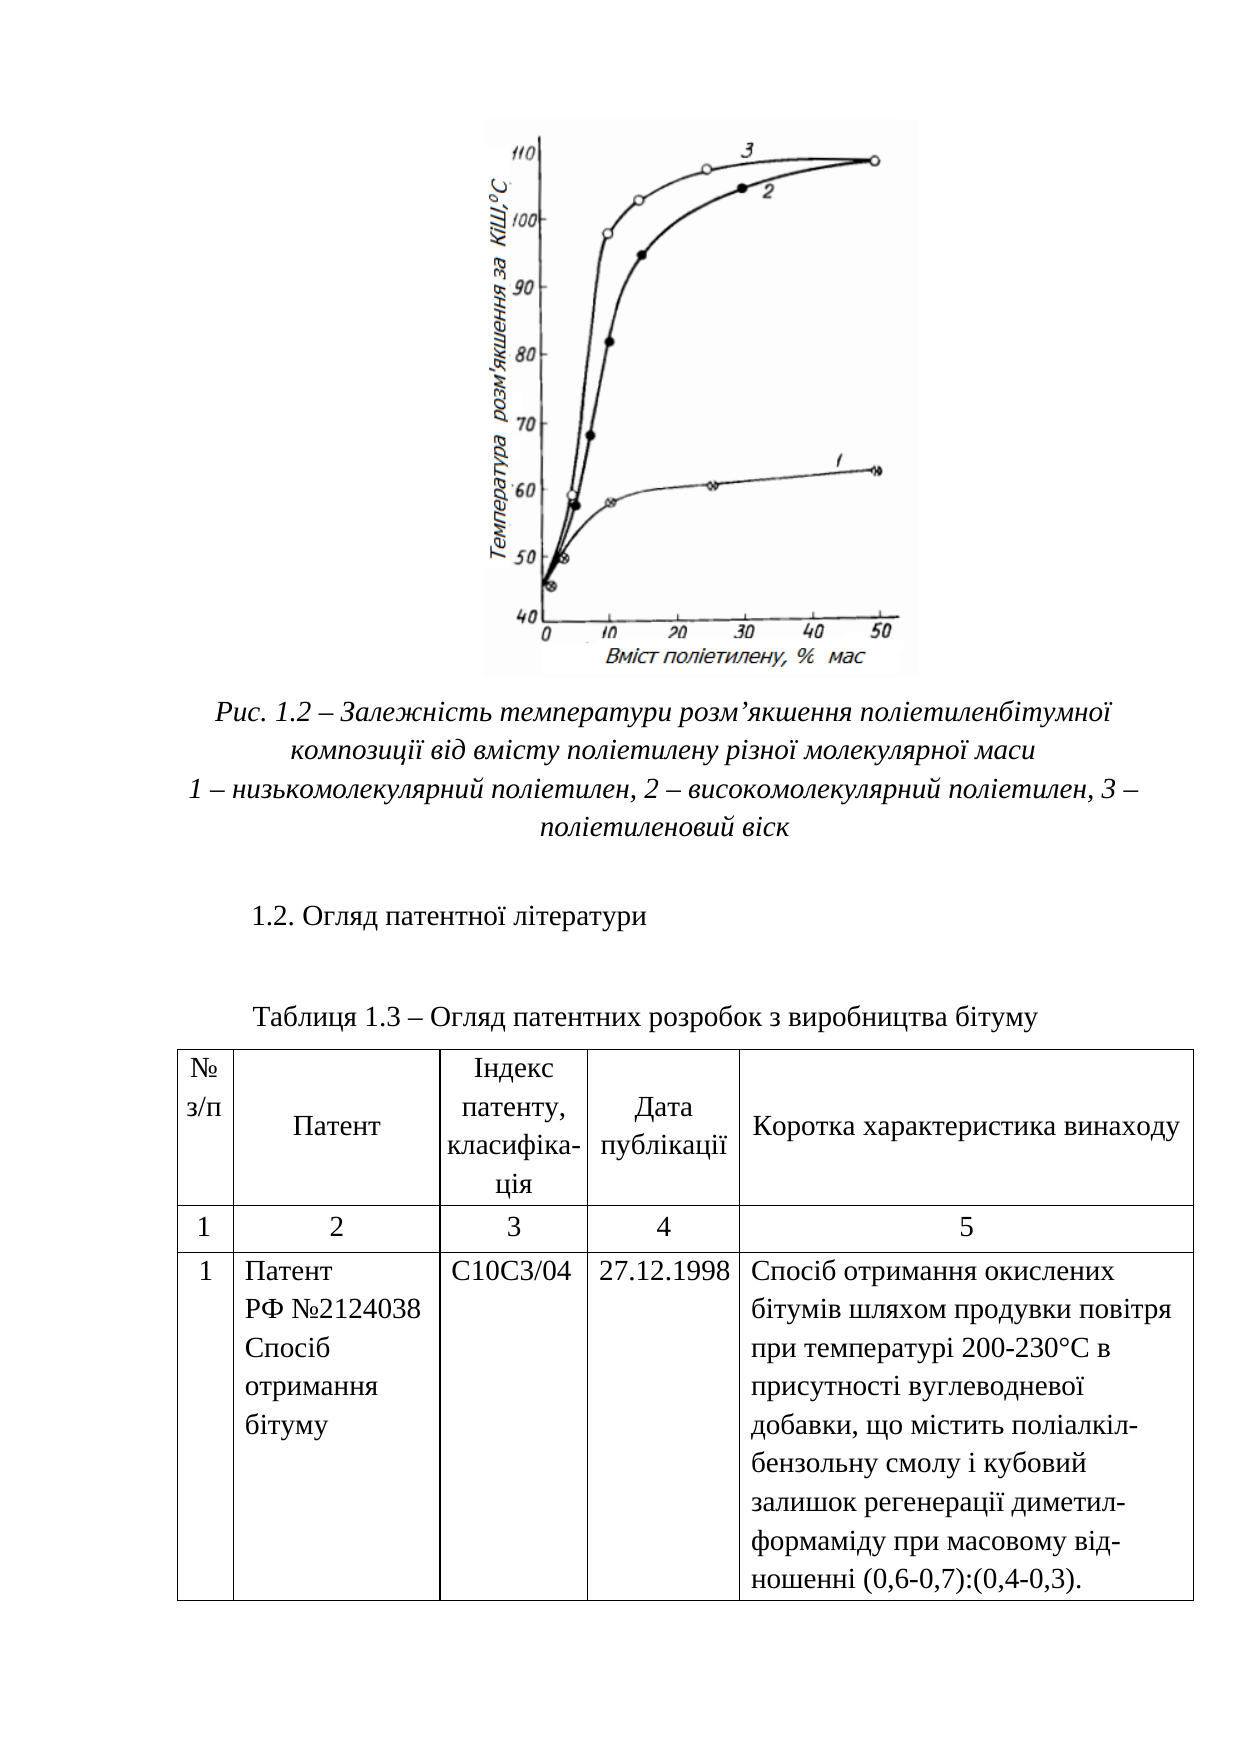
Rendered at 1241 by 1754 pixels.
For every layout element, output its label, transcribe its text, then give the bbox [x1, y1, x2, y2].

table_header Дата публікації [588, 1050, 739, 1204]
table_cell Спосіб отримання окислених бітумів шляхом продувки повітря при температурі 200-230°С в присутності вуглеводневої добавки, що містить поліалкіл-бензольну смолу і кубовий залишок регенерації диметил-формаміду при масовому від-ношенні (0,6-0,7):(0,4-0,3). [740, 1253, 1193, 1600]
table_cell 1 [178, 1206, 233, 1252]
table_cell 2 [234, 1206, 439, 1252]
table_header Патент [234, 1050, 439, 1204]
table_header № з/п [178, 1050, 233, 1204]
table_cell Патент РФ №2124038 Спосіб отримання бітуму [234, 1253, 439, 1600]
picture [483, 118, 920, 677]
table_header Індекс патенту, класифіка-ція [441, 1050, 587, 1204]
text Рис. 1.2 – Залежність температури розм’якшення поліетиленбітумної композиції від вмісту поліетилену різної молекулярної маси [177, 694, 1152, 766]
table_header Коротка характеристика винаходу [740, 1050, 1193, 1204]
table_cell 27.12.1998 [588, 1253, 739, 1600]
table_cell 5 [740, 1206, 1193, 1252]
table_cell 1 [178, 1253, 233, 1600]
subtitle 1.2. Огляд патентної літератури [177, 898, 1152, 932]
table_cell 4 [588, 1206, 739, 1252]
table_cell C10C3/04 [441, 1253, 587, 1600]
text Таблиця 1.3 – Огляд патентних розробок з виробництва бітуму [177, 999, 1152, 1032]
text 1 – низькомолекулярний поліетилен, 2 – високомолекулярний поліетилен, 3 – поліетиленовий віск [177, 771, 1152, 843]
table_cell 3 [441, 1206, 587, 1252]
